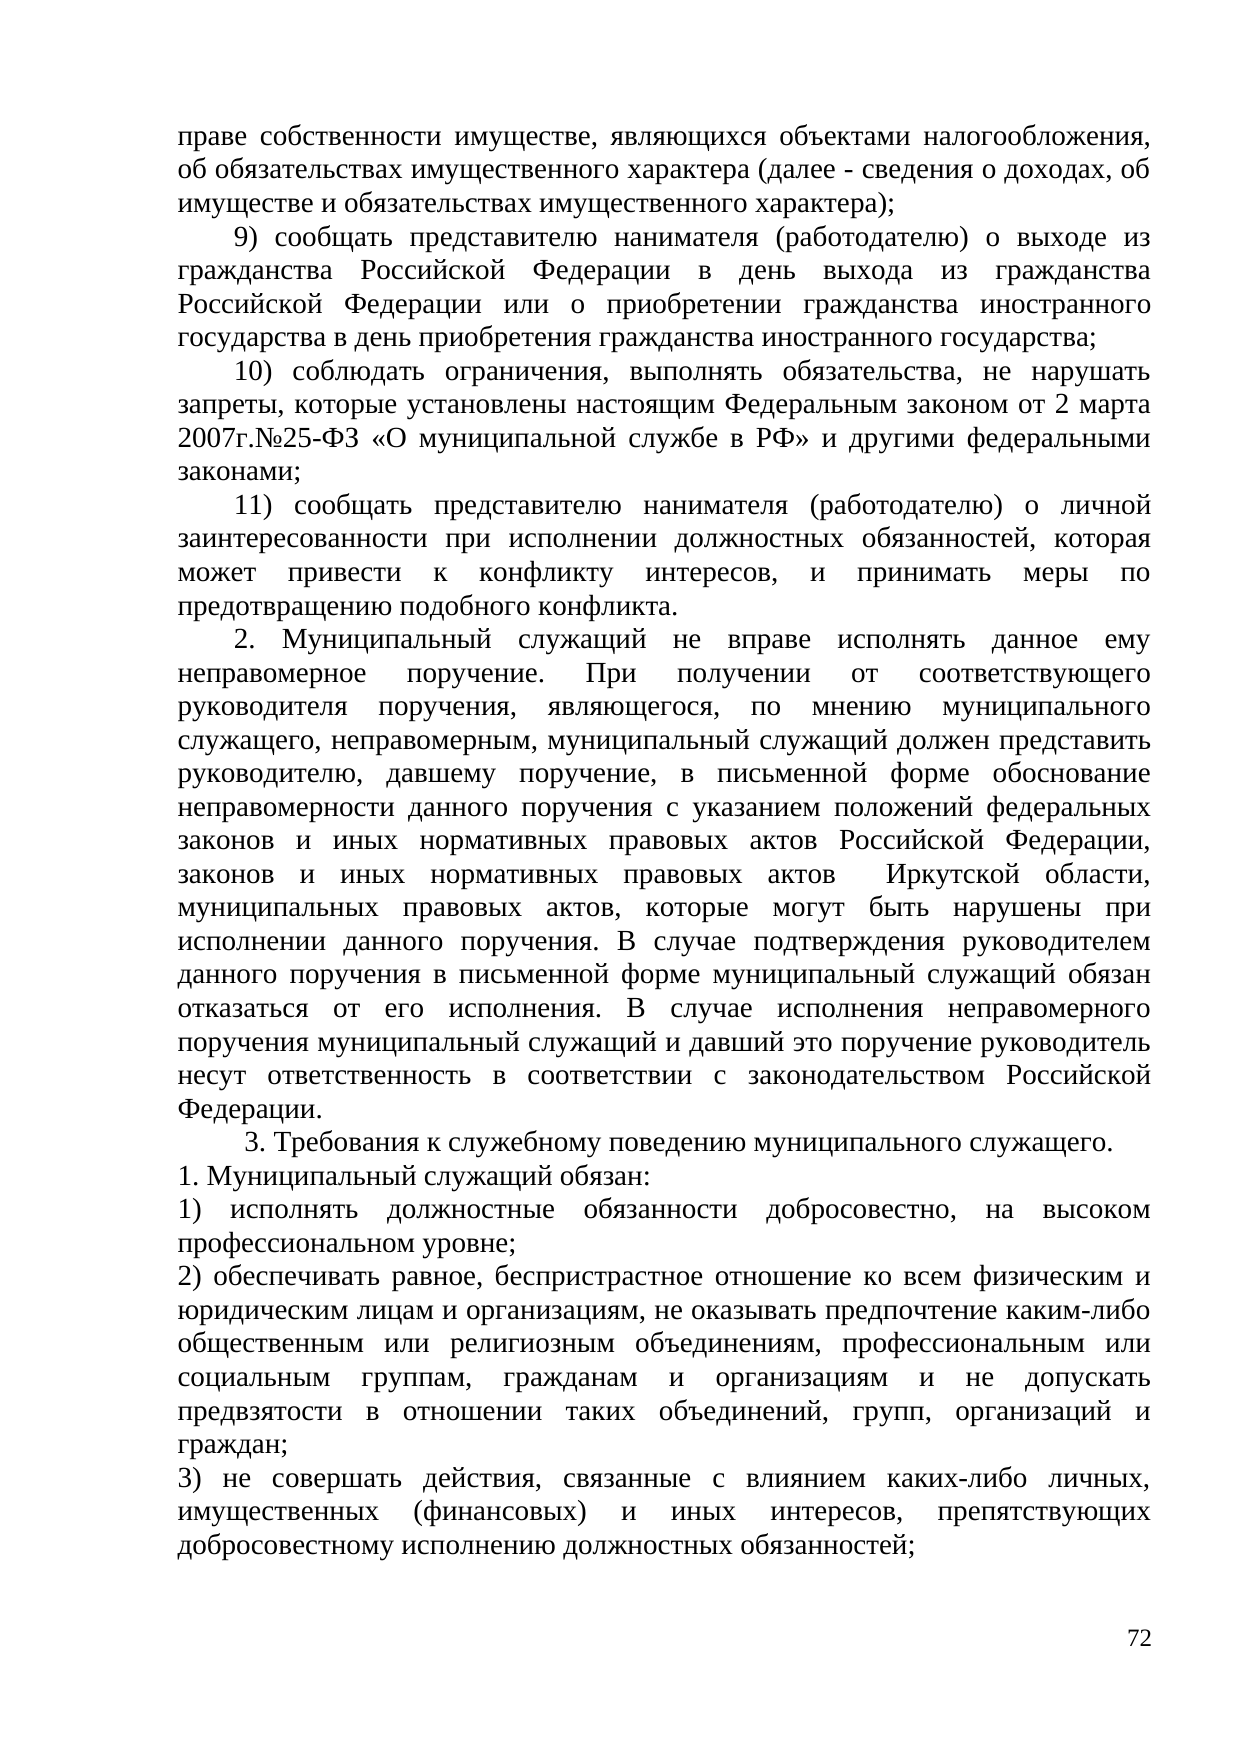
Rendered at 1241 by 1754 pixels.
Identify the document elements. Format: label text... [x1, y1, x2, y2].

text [177, 118, 1152, 219]
text 2) обеспечивать равное, беспристрастное отношение ко всем физическим и юридическим лицам и организациям, не оказывать предпочтение каким-либо общественным или религиозным объединениям, профессиональным или социальным группам, гражданам и организациям и не допускать предвзятости в отношении таких объединений, групп, организаций и граждан; [177, 1258, 1152, 1460]
text 9) сообщать представителю нанимателя (работодателю) о выходе из гражданства Российской Федерации в день выхода из гражданства Российской Федерации или о приобретении гражданства иностранного государства в день приобретения гражданства иностранного государства; [177, 219, 1152, 353]
text 2. Муниципальный служащий не вправе исполнять данное ему неправомерное поручение. При получении от соответствующего руководителя поручения, являющегося, по мнению муниципального служащего, неправомерным, муниципальный служащий должен представить руководителю, давшему поручение, в письменной форме обоснование неправомерности данного поручения с указанием положений федеральных законов и иных нормативных правовых актов Российской Федерации, законов и иных нормативных правовых актов Иркутской области, муниципальных правовых актов, которые могут быть нарушены при исполнении данного поручения. В случае подтверждения руководителем данного поручения в письменной форме муниципальный служащий обязан отказаться от его исполнения. В случае исполнения неправомерного поручения муниципальный служащий и давший это поручение руководитель несут ответственность в соответствии с законодательством Российской Федерации. [177, 621, 1152, 1124]
text 11) сообщать представителю нанимателя (работодателю) о личной заинтересованности при исполнении должностных обязанностей, которая может привести к конфликту интересов, и принимать меры по предотвращению подобного конфликта. [177, 487, 1152, 621]
text 3) не совершать действия, связанные с влиянием каких-либо личных, имущественных (финансовых) и иных интересов, препятствующих добросовестному исполнению должностных обязанностей; [177, 1460, 1152, 1560]
text 1. Муниципальный служащий обязан: [177, 1158, 1152, 1191]
text 10) соблюдать ограничения, выполнять обязательства, не нарушать запреты, которые установлены настоящим Федеральным законом от 2 марта 2007г.№25-ФЗ «О муниципальной службе в РФ» и другими федеральными законами; [177, 353, 1152, 487]
text 3. Требования к служебному поведению муниципального служащего. [177, 1124, 1152, 1158]
text 1) исполнять должностные обязанности добросовестно, на высоком профессиональном уровне; [177, 1191, 1152, 1258]
